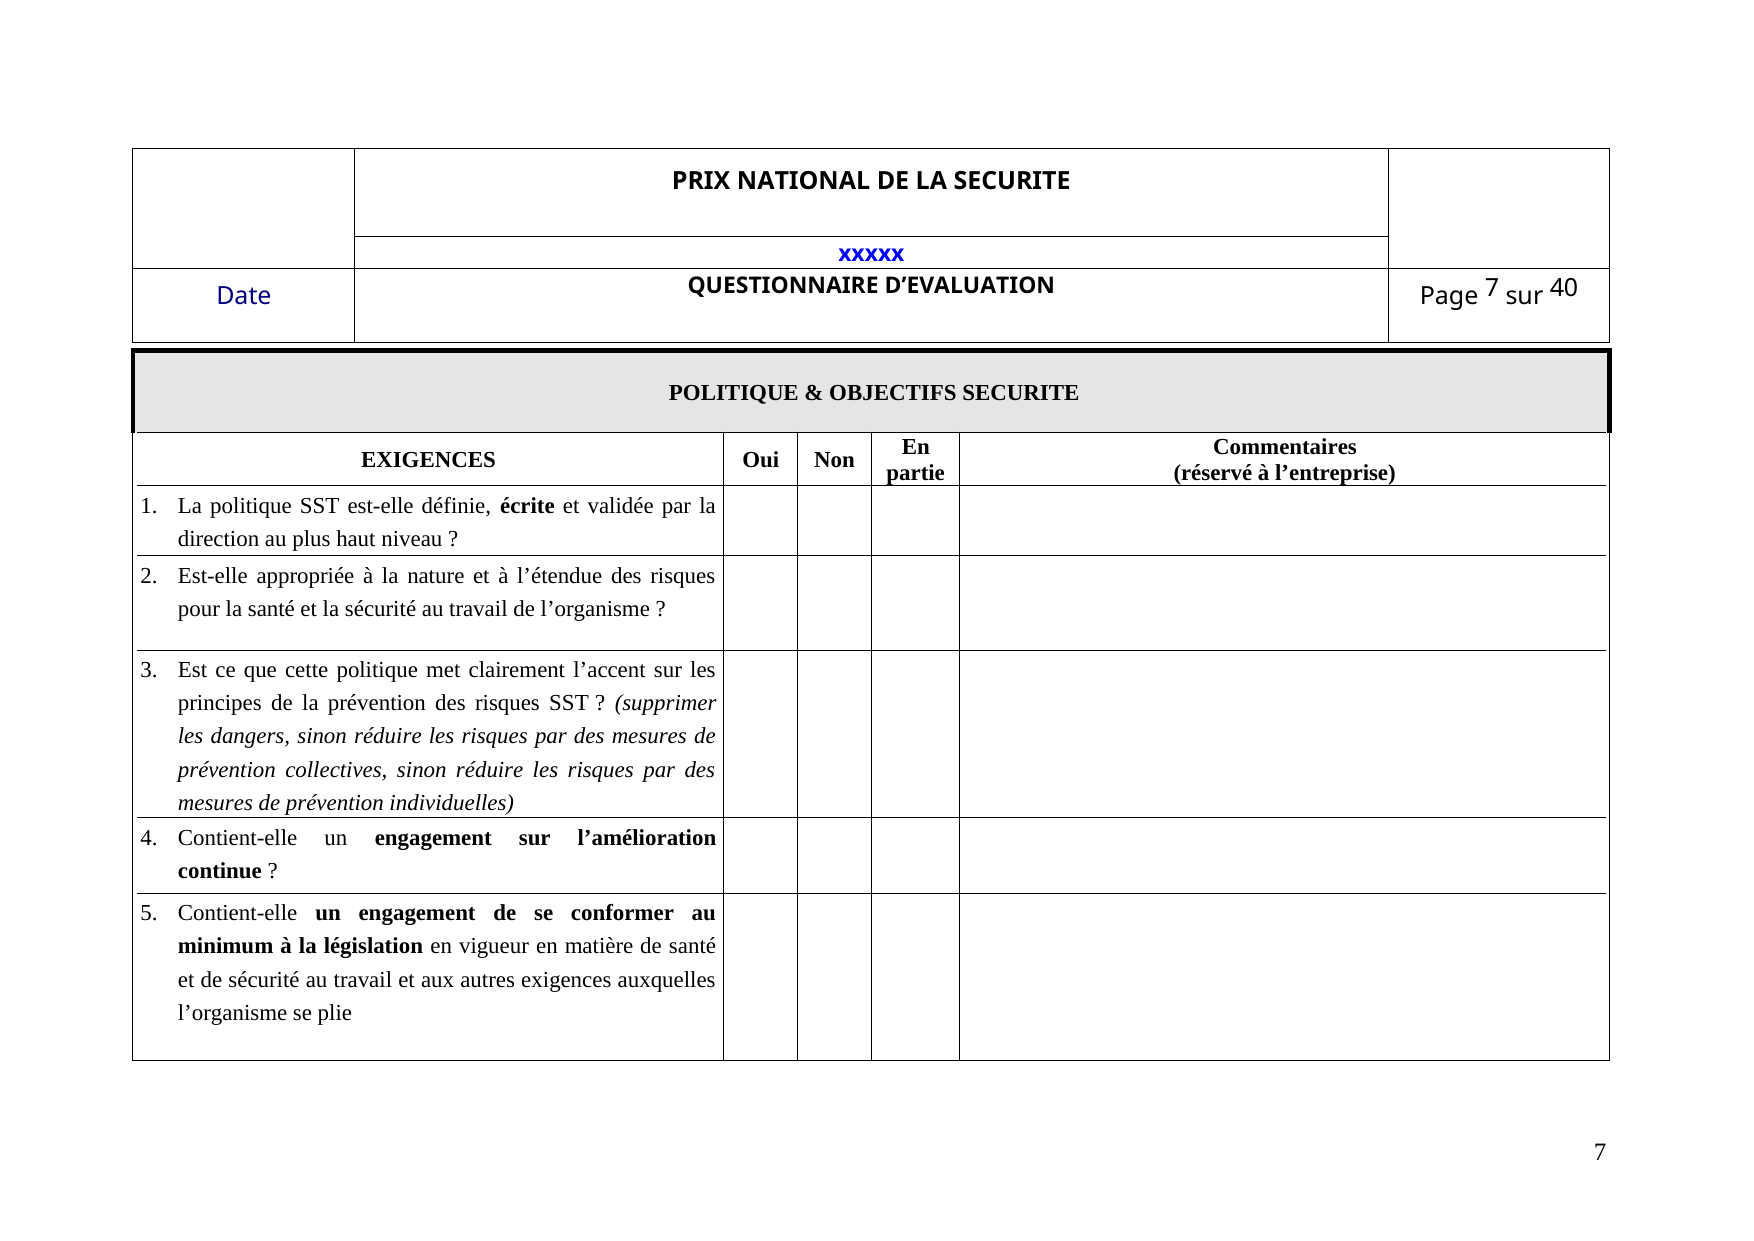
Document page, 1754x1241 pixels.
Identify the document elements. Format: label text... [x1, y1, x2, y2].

table_cell Oui [724, 433, 797, 485]
table_cell Contient-elle un engagement sur l’amélioration continue ? [133, 817, 723, 893]
table_cell [724, 556, 797, 649]
table_cell [960, 817, 1609, 893]
table_cell [724, 651, 797, 817]
table_cell En partie [872, 433, 959, 485]
table_cell EXIGENCES [133, 432, 723, 485]
table_cell [724, 486, 797, 555]
table_cell [872, 556, 959, 649]
table_cell [798, 486, 871, 555]
table_header POLITIQUE & OBJECTIFS SECURITE [135, 353, 1607, 432]
table_cell [872, 818, 959, 893]
table_cell [872, 894, 959, 1060]
table_cell La politique SST est-elle définie, écrite et validée par la direction au plus haut niveau ? [133, 485, 723, 555]
table_cell [872, 486, 959, 555]
table_cell Commentaires (réservé à l’entreprise) [960, 432, 1609, 485]
table_cell [724, 894, 797, 1060]
table_cell Est ce que cette politique met clairement l’accent sur les principes de la prévention des risques SST ? (supprimer les dangers, sinon réduire les risques par des mesures de prévention collectives, sinon réduire les risques par des mesures de prévention individuelles) [133, 650, 723, 817]
table_cell [798, 556, 871, 649]
table_cell [872, 651, 959, 817]
table_cell Non [798, 433, 871, 485]
table_cell [960, 650, 1609, 817]
table_cell [960, 485, 1609, 555]
table_cell Contient-elle un engagement de se conformer au minimum à la législation en vigueur en matière de santé et de sécurité au travail et aux autres exigences auxquelles l’organisme se plie [133, 893, 723, 1060]
table_cell [798, 818, 871, 893]
table_cell Est-elle appropriée à la nature et à l’étendue des risques pour la santé et la sécurité au travail de l’organisme ? [133, 555, 723, 649]
table_cell [960, 555, 1609, 649]
table_cell [798, 894, 871, 1060]
table_cell [960, 893, 1609, 1060]
table_cell [724, 818, 797, 893]
table_cell [798, 651, 871, 817]
